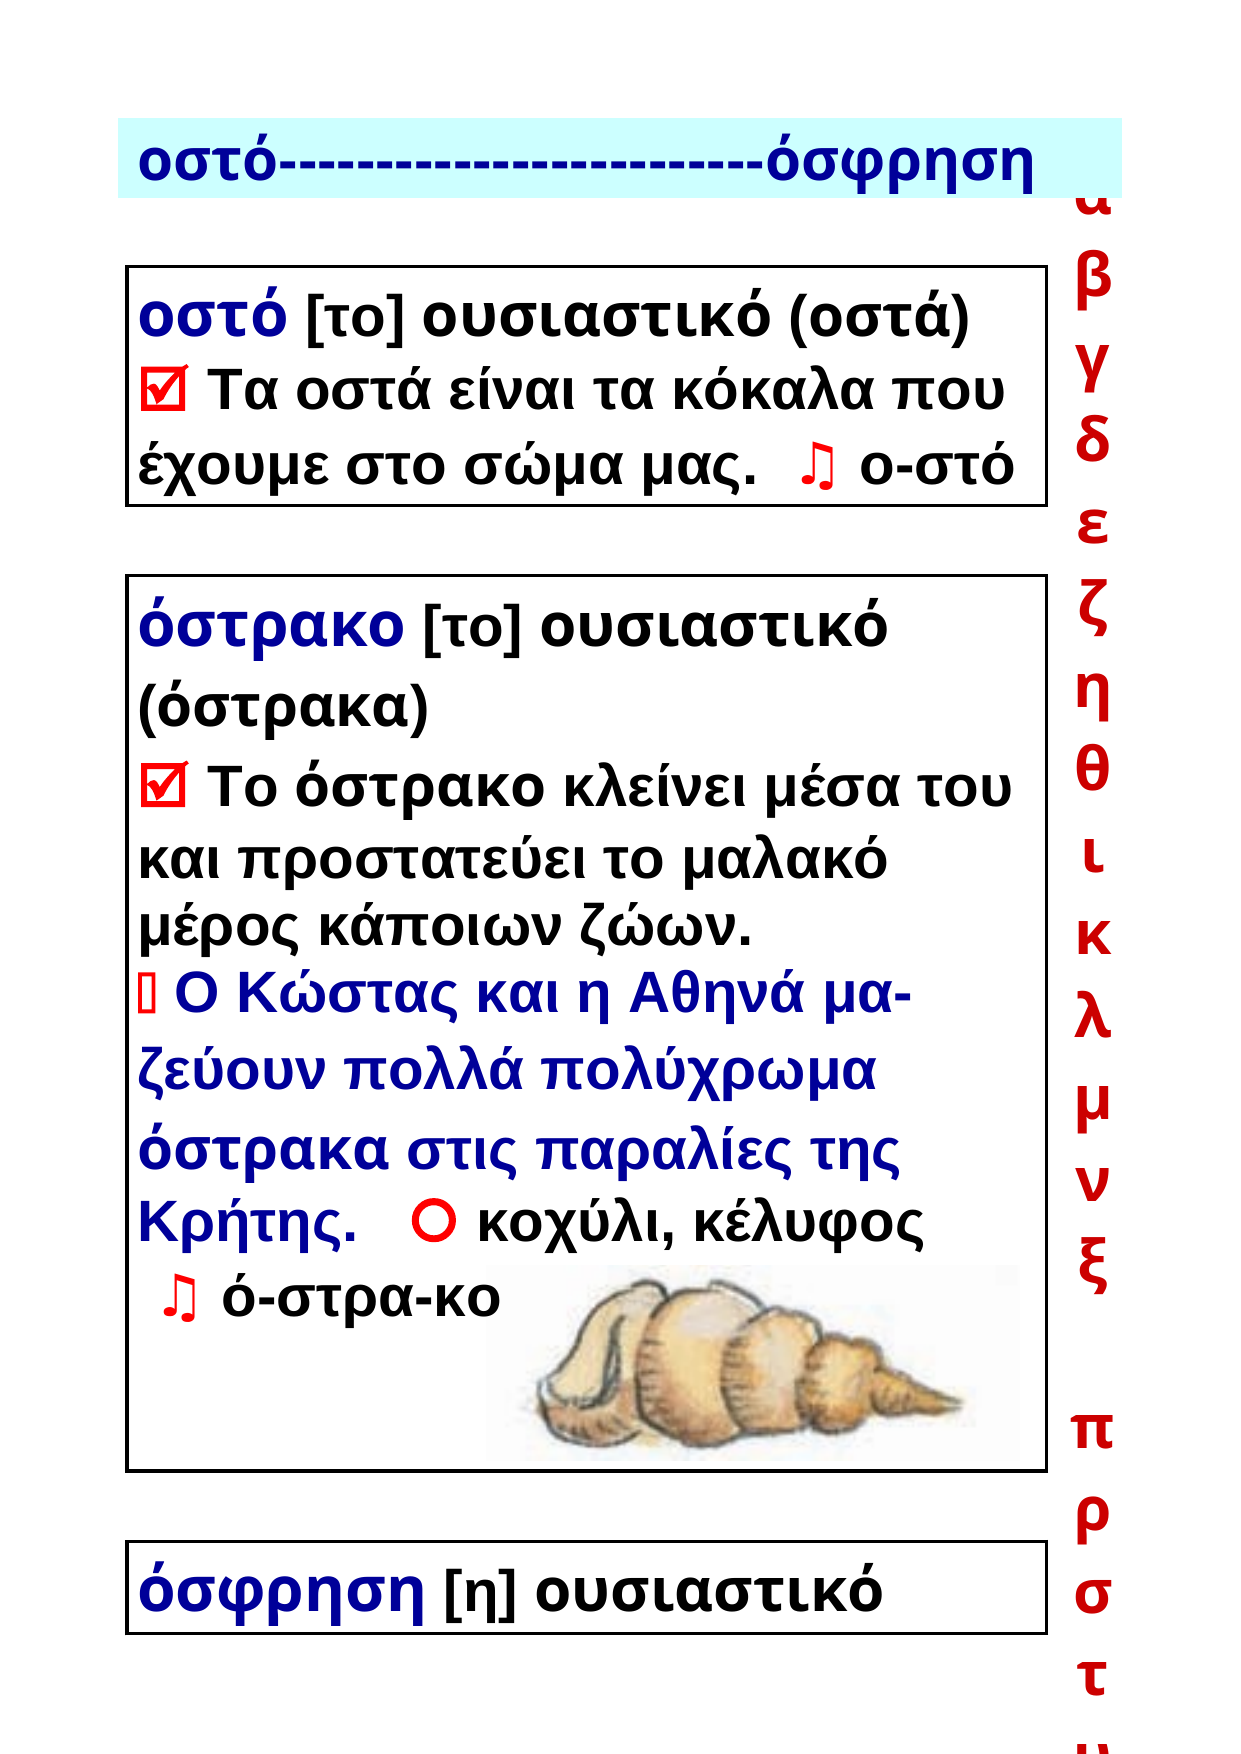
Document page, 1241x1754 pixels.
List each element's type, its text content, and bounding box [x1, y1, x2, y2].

picture [486, 1333, 1020, 1461]
text οστό όσφρηση [118, 118, 1122, 198]
text οστό [το] ουσιαστικό (οστά) [129, 268, 1045, 350]
text όστρακο [το] ουσιαστικό (όστρακα) [129, 577, 1045, 739]
text Το όστρακο κλείνει μέσα του και προστατεύει το μαλακό μέρος κάποιων ζώων. [129, 739, 1045, 952]
text όσφρηση [η] ουσιαστικό [129, 1543, 1045, 1632]
text Ο Κώστας και η Αθηνά μα-ζεύουν πολλά πολύχρωμα [129, 952, 1045, 1102]
text ♫ ό-στρα-κο [129, 1249, 1045, 1333]
text όστρακα στις παραλίες της Κρήτης. κοχύλι, κέλυφος [129, 1102, 1045, 1249]
text Τα οστά είναι τα κόκαλα που έχουμε στο σώμα μας. ♫ ο-στό [129, 350, 1045, 504]
